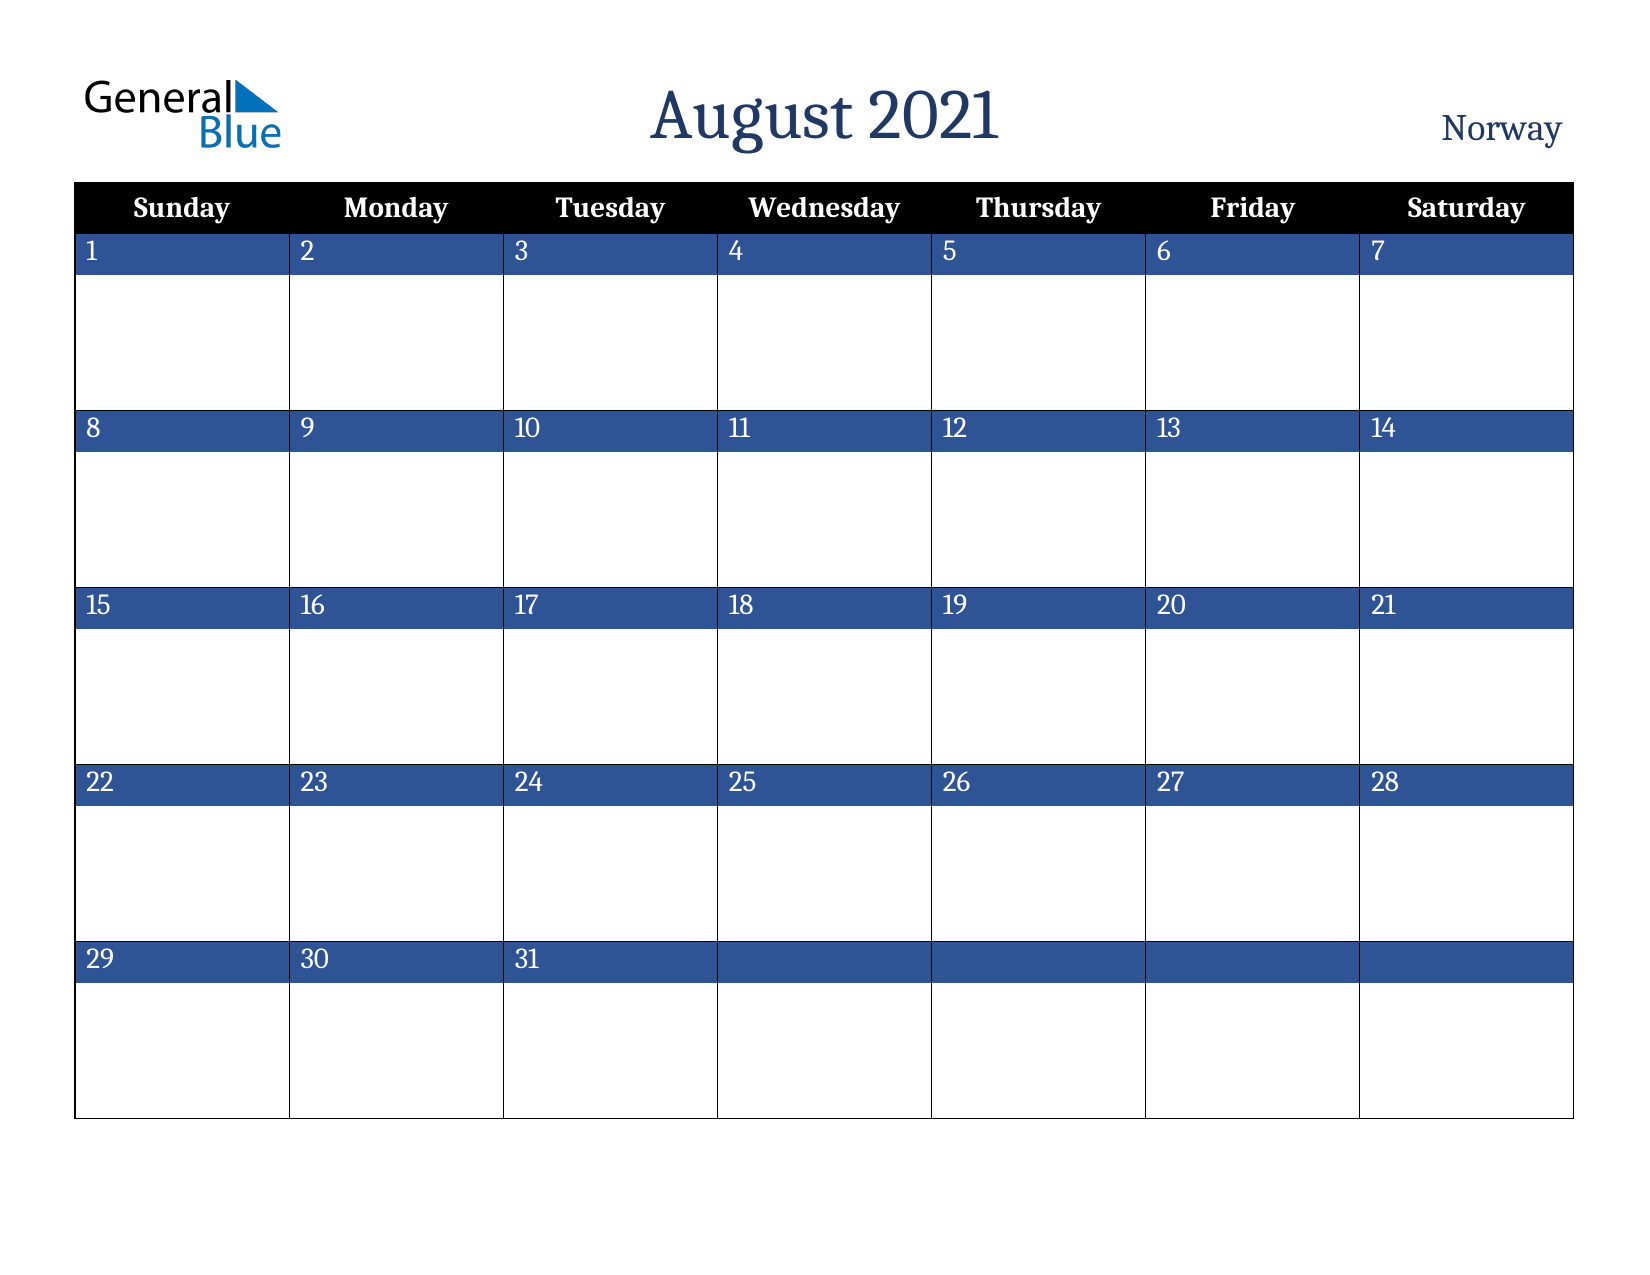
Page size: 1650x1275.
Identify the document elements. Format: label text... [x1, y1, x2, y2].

table_cell [932, 806, 1145, 941]
table_cell 16 [290, 588, 503, 629]
table_cell [1360, 806, 1573, 941]
table_cell [932, 275, 1145, 410]
table_cell 27 [1146, 765, 1359, 806]
table_cell [1146, 452, 1359, 587]
table_cell [290, 452, 503, 587]
table_cell [290, 983, 503, 1118]
table_cell 3 [504, 234, 717, 275]
table_cell 2 [290, 234, 503, 275]
table_cell 8 [76, 411, 289, 452]
table_cell Monday [290, 183, 503, 233]
table_cell [504, 275, 717, 410]
table_cell 20 [1146, 588, 1359, 629]
table_cell [718, 452, 931, 587]
table_cell 13 [1146, 411, 1359, 452]
table_cell Saturday [1360, 183, 1573, 233]
table_cell 28 [1360, 765, 1573, 806]
picture [85, 80, 281, 148]
table_cell [290, 806, 503, 941]
table_cell 1 [76, 234, 289, 275]
table_cell 14 [1360, 411, 1573, 452]
table_cell [504, 806, 717, 941]
table_cell [718, 983, 931, 1118]
table_cell 19 [932, 588, 1145, 629]
table_cell 17 [504, 588, 717, 629]
table_header August 2021 [503, 75, 1146, 182]
table_cell [1146, 983, 1359, 1118]
table_cell [504, 452, 717, 587]
table_cell [76, 275, 289, 410]
table_cell [932, 452, 1145, 587]
table_cell 23 [290, 765, 503, 806]
table_cell [1360, 942, 1573, 983]
table_cell Tuesday [504, 183, 717, 233]
table_cell [1360, 629, 1573, 764]
table_cell 30 [290, 942, 503, 983]
table_header Norway [1146, 75, 1574, 182]
table_cell [76, 806, 289, 941]
table_cell [1146, 942, 1359, 983]
table_cell 10 [504, 411, 717, 452]
table_cell 25 [718, 765, 931, 806]
table_cell [76, 629, 289, 764]
table_cell 31 [504, 942, 717, 983]
table_cell Sunday [76, 183, 289, 233]
table_cell 26 [932, 765, 1145, 806]
table_cell [932, 942, 1145, 983]
table_cell 22 [76, 765, 289, 806]
table_cell 11 [718, 411, 931, 452]
table_cell [718, 629, 931, 764]
table_cell [76, 983, 289, 1118]
table_cell Thursday [932, 183, 1145, 233]
table_cell 21 [1360, 588, 1573, 629]
table_cell [932, 983, 1145, 1118]
table_cell 9 [290, 411, 503, 452]
table_cell 18 [718, 588, 931, 629]
table_cell [1360, 452, 1573, 587]
table_header [75, 75, 503, 182]
table_cell [504, 983, 717, 1118]
table_cell [1146, 806, 1359, 941]
table_cell [718, 275, 931, 410]
table_cell [1360, 275, 1573, 410]
table_cell [76, 452, 289, 587]
table_cell 6 [1146, 234, 1359, 275]
table_cell 4 [718, 234, 931, 275]
table_cell 5 [932, 234, 1145, 275]
table_cell 7 [1360, 234, 1573, 275]
table_cell [1146, 275, 1359, 410]
table_cell 12 [932, 411, 1145, 452]
table_cell Friday [1146, 183, 1359, 233]
table_cell [290, 275, 503, 410]
table_cell [718, 806, 931, 941]
table_cell 15 [76, 588, 289, 629]
table_cell [1360, 983, 1573, 1118]
table_cell Wednesday [718, 183, 931, 233]
table_cell 29 [76, 942, 289, 983]
table_cell 24 [504, 765, 717, 806]
table_cell [932, 629, 1145, 764]
table_cell [290, 629, 503, 764]
table_cell [504, 629, 717, 764]
table_cell [718, 942, 931, 983]
table_cell [1146, 629, 1359, 764]
